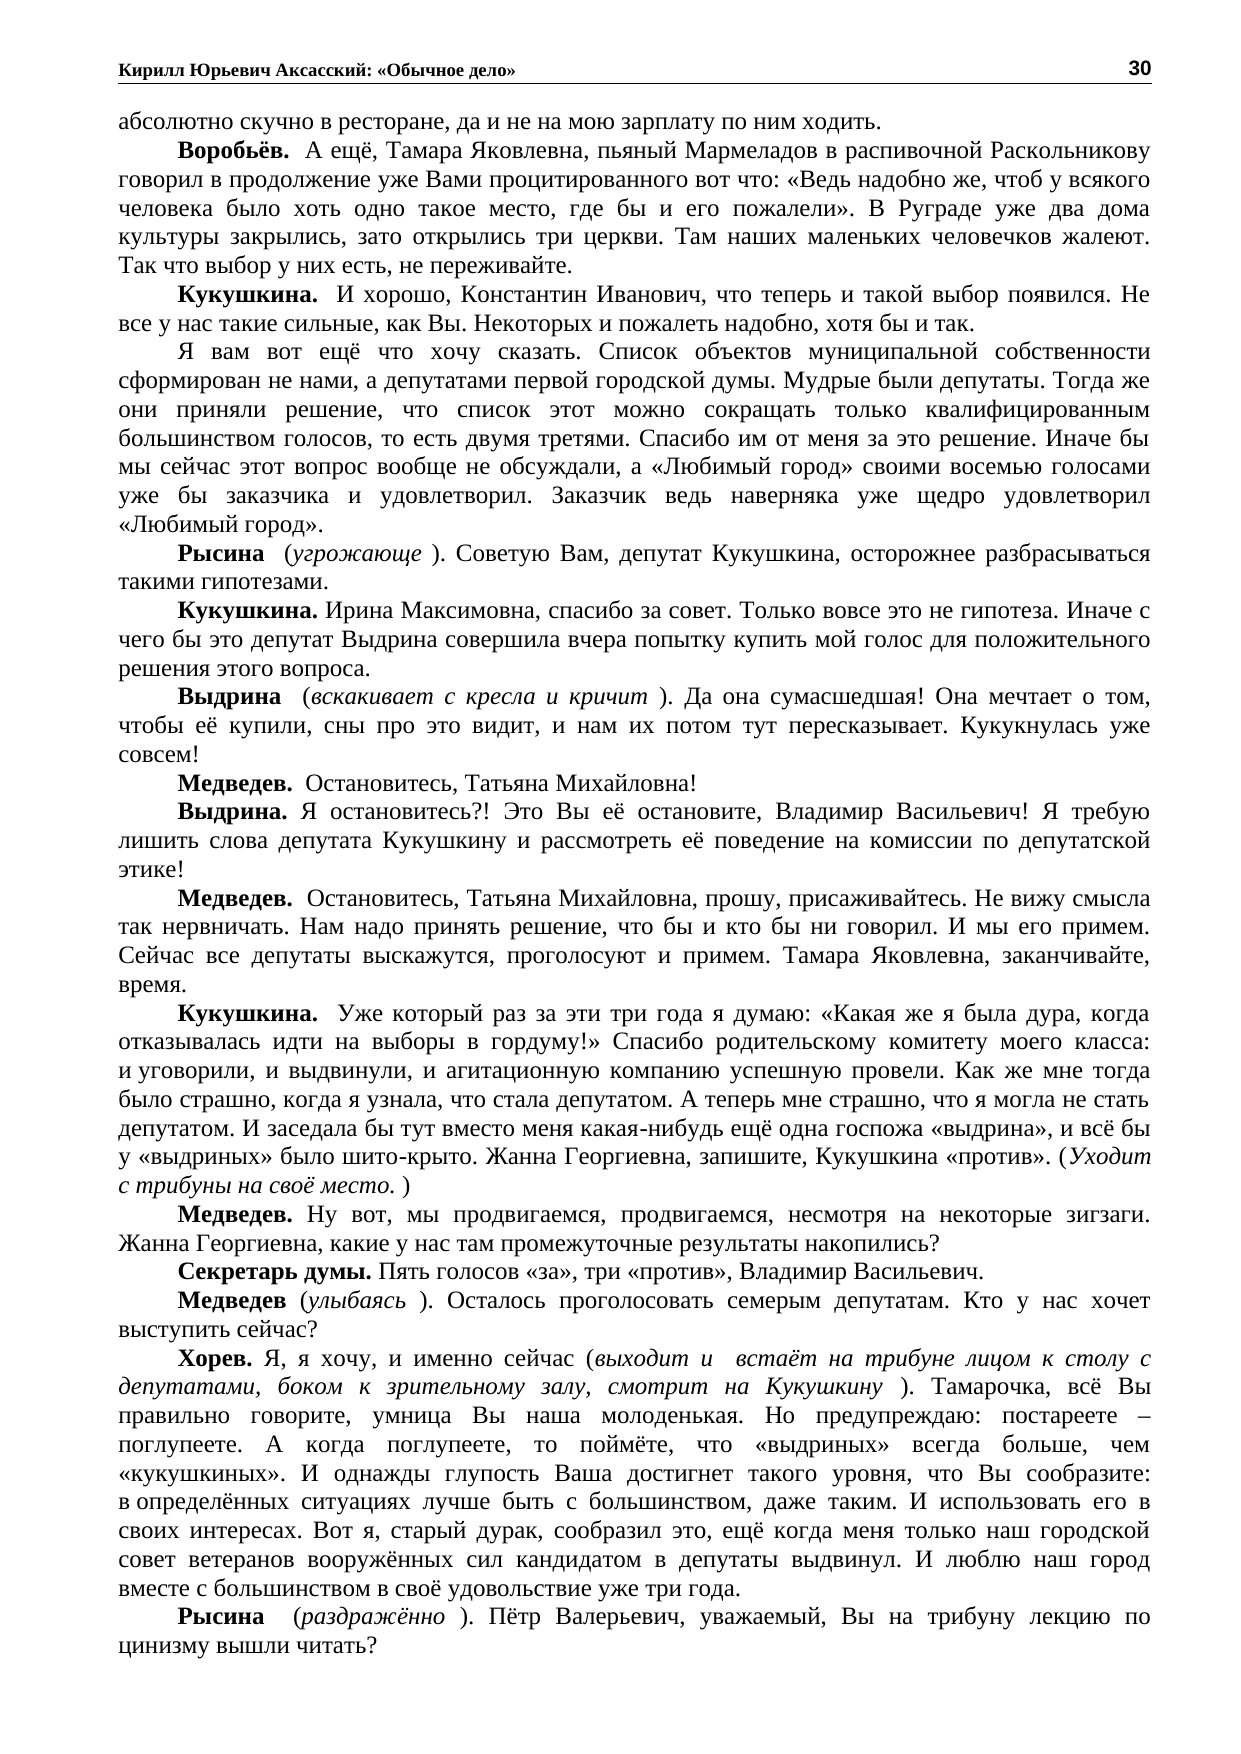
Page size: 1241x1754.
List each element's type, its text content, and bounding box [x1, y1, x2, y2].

text Кукушкина. Уже который раз за эти три года я думаю: «Какая же я была дура, когда отказывалась идти на выборы в гордуму!» Спасибо родительскому комитету моего класса: и уговорили, и выдвинули, и агитационную компанию успешную провели. Как же мне тогда было страшно, когда я узнала, что стала депутатом. А теперь мне страшно, что я могла не стать депутатом. И заседала бы тут вместо меня какая-нибудь ещё одна госпожа «выдрина», и всё бы у «выдриных» было шито-крыто. Жанна Георгиевна, запишите, Кукушкина «против». (Уходит с трибуны на своё место. ) [118, 998, 1152, 1199]
text Кукушкина. И хорошо, Константин Иванович, что теперь и такой выбор появился. Не все у нас такие сильные, как Вы. Некоторых и пожалеть надобно, хотя бы и так. [118, 279, 1152, 336]
text Медведев (улыбаясь ). Осталось проголосовать семерым депутатам. Кто у нас хочет выступить сейчас? [118, 1285, 1152, 1343]
text Выдрина (вскакивает с кресла и кричит ). Да она сумасшедшая! Она мечтает о том, чтобы её купили, сны про это видит, и нам их потом тут пересказывает. Кукукнулась уже совсем! [118, 681, 1152, 768]
text Хорев. Я, я хочу, и именно сейчас (выходит и встаёт на трибуне лицом к столу с депутатами, боком к зрительному залу, смотрит на Кукушкину ). Тамарочка, всё Вы правильно говорите, умница Вы наша молоденькая. Но предупреждаю: постареете – поглупеете. А когда поглупеете, то поймёте, что «выдриных» всегда больше, чем «кукушкиных». И однажды глупость Ваша достигнет такого уровня, что Вы сообразите: в определённых ситуациях лучше быть с большинством, даже таким. И использовать его в своих интересах. Вот я, старый дурак, сообразил это, ещё когда меня только наш городской совет ветеранов вооружённых сил кандидатом в депутаты выдвинул. И люблю наш город вместе с большинством в своё удовольствие уже три года. [118, 1343, 1152, 1601]
text Медведев. Ну вот, мы продвигаемся, продвигаемся, несмотря на некоторые зигзаги. Жанна Георгиевна, какие у нас там промежуточные результаты накопились? [118, 1199, 1152, 1256]
text Воробьёв. А ещё, Тамара Яковлевна, пьяный Мармеладов в распивочной Раскольникову говорил в продолжение уже Вами процитированного вот что: «Ведь надобно же, чтоб у всякого человека было хоть одно такое место, где бы и его пожалели». В Руграде уже два дома культуры закрылись, зато открылись три церкви. Там наших маленьких человечков жалеют. Так что выбор у них есть, не переживайте. [118, 135, 1152, 279]
text Рысина (угрожающе ). Советую Вам, депутат Кукушкина, осторожнее разбрасываться такими гипотезами. [118, 538, 1152, 595]
text Медведев. Остановитесь, Татьяна Михайловна, прошу, присаживайтесь. Не вижу смысла так нервничать. Нам надо принять решение, что бы и кто бы ни говорил. И мы его примем. Сейчас все депутаты выскажутся, проголосуют и примем. Тамара Яковлевна, заканчивайте, время. [118, 883, 1152, 998]
text Рысина (раздражённо ). Пётр Валерьевич, уважаемый, Вы на трибуну лекцию по цинизму вышли читать? [118, 1601, 1152, 1659]
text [118, 106, 1152, 135]
text Я вам вот ещё что хочу сказать. Список объектов муниципальной собственности сформирован не нами, а депутатами первой городской думы. Мудрые были депутаты. Тогда же они приняли решение, что список этот можно сокращать только квалифицированным большинством голосов, то есть двумя третями. Спасибо им от меня за это решение. Иначе бы мы сейчас этот вопрос вообще не обсуждали, а «Любимый город» своими восемью голосами уже бы заказчика и удовлетворил. Заказчик ведь наверняка уже щедро удовлетворил «Любимый город». [118, 336, 1152, 538]
text Секретарь думы. Пять голосов «за», три «против», Владимир Васильевич. [118, 1256, 1152, 1285]
text Кукушкина. Ирина Максимовна, спасибо за совет. Только вовсе это не гипотеза. Иначе с чего бы это депутат Выдрина совершила вчера попытку купить мой голос для положительного решения этого вопроса. [118, 595, 1152, 681]
text Медведев. Остановитесь, Татьяна Михайловна! [118, 768, 1152, 796]
text Выдрина. Я остановитесь?! Это Вы её остановите, Владимир Васильевич! Я требую лишить слова депутата Кукушкину и рассмотреть её поведение на комиссии по депутатской этике! [118, 796, 1152, 883]
